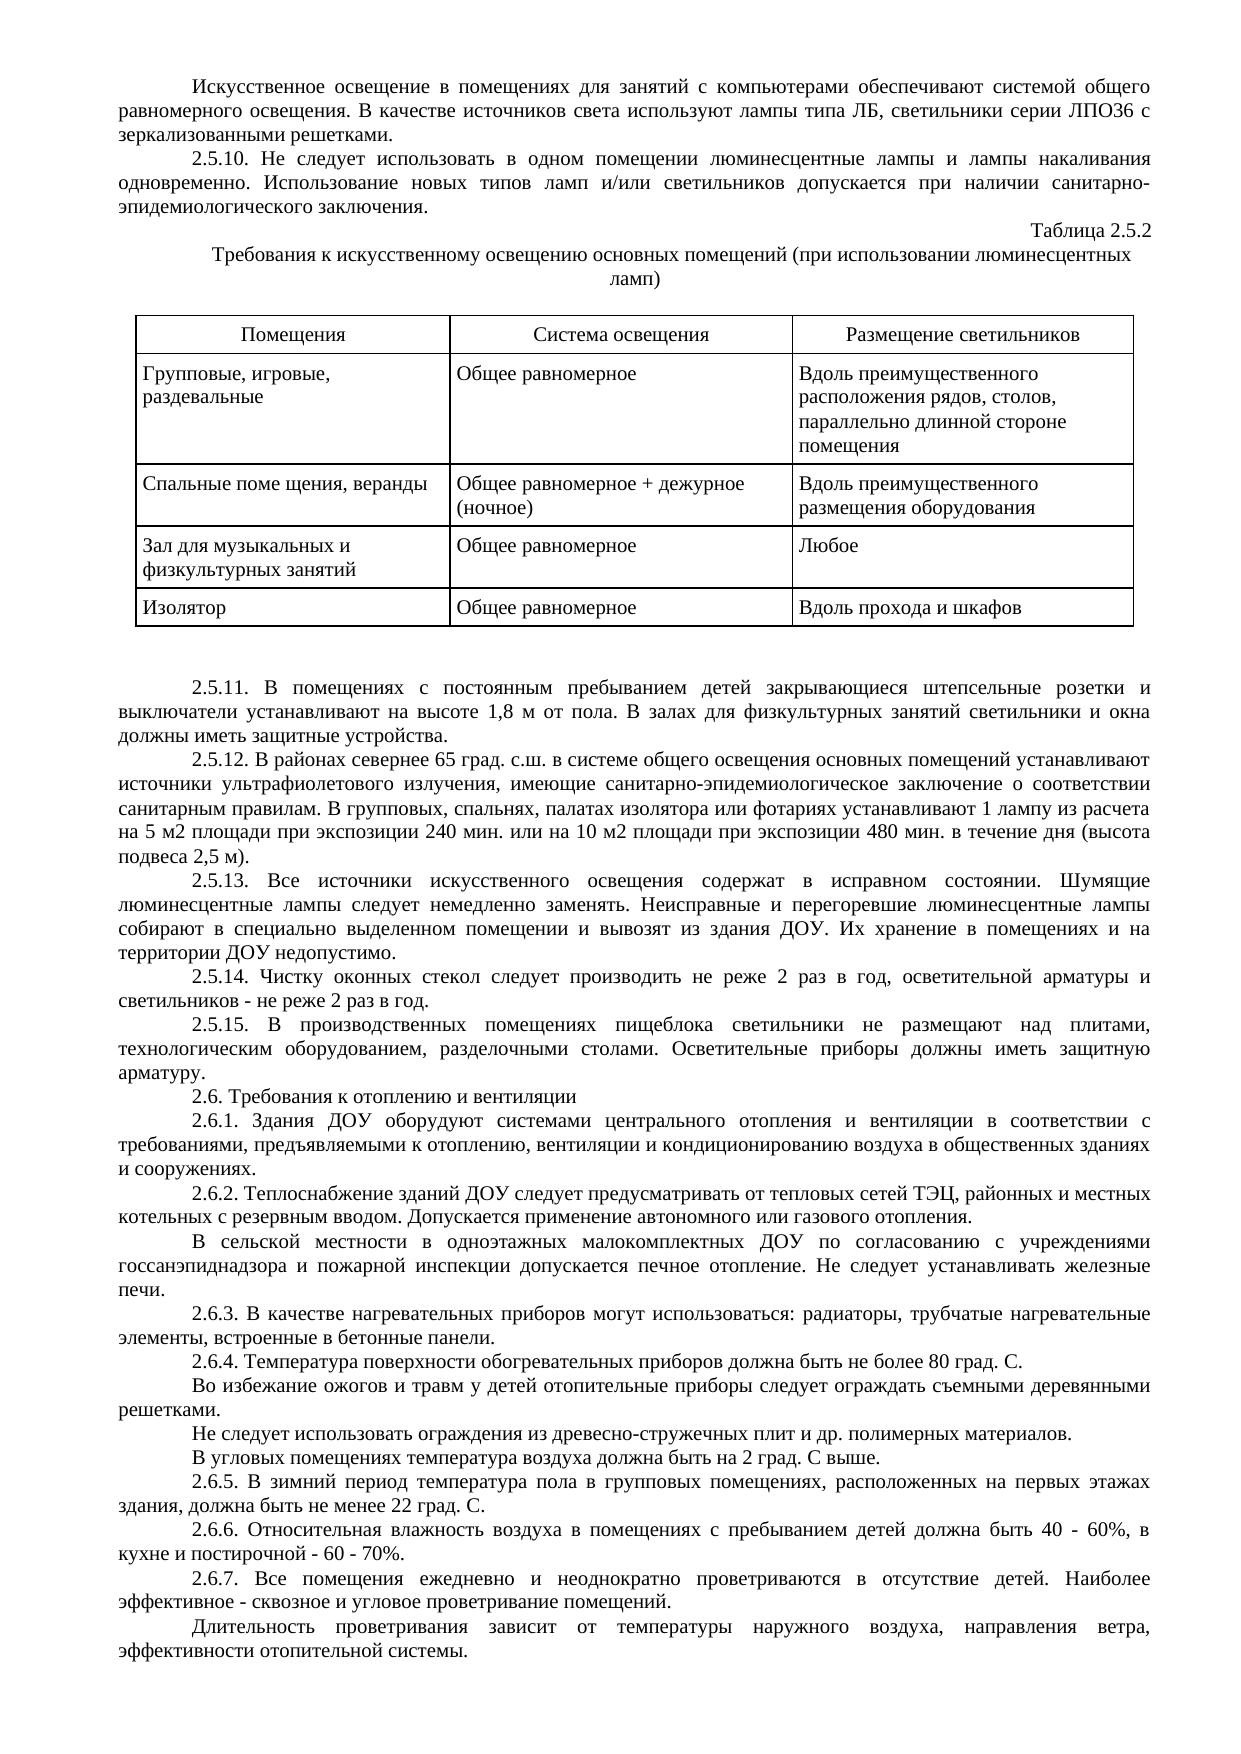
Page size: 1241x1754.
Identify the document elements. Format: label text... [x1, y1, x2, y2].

table_cell Вдоль преимущественного размещения оборудования [793, 465, 1133, 525]
table_cell Вдоль преимущественного расположения рядов, столов, параллельно длинной стороне помещения [793, 354, 1133, 463]
text В сельской местности в одноэтажных малокомплектных ДОУ по согласованию с учреждениями госсанэпиднадзора и пожарной инспекции допускается печное отопление. Не следует устанавливать железные печи. [118, 1228, 1152, 1301]
table_cell Вдоль прохода и шкафов [793, 589, 1133, 625]
text 2.6.7. Все помещения ежедневно и неоднократно проветриваются в отсутствие детей. Наиболее эффективное - сквозное и угловое проветривание помещений. [118, 1565, 1152, 1613]
text 2.5.13. Все источники искусственного освещения содержат в исправном состоянии. Шумящие люминесцентные лампы следует немедленно заменять. Неисправные и перегоревшие люминесцентные лампы собирают в специально выделенном помещении и вывозят из здания ДОУ. Их хранение в помещениях и на территории ДОУ недопустимо. [118, 868, 1152, 964]
text 2.5.11. В помещениях с постоянным пребыванием детей закрывающиеся штепсельные розетки и выключатели устанавливают на высоте 1,8 м от пола. В залах для физкультурных занятий светильники и окна должны иметь защитные устройства. [118, 675, 1152, 747]
text 2.6.4. Температура поверхности обогревательных приборов должна быть не более 80 град. С. [118, 1349, 1152, 1373]
text Таблица 2.5.2 [118, 218, 1152, 242]
table_header Размещение светильников [793, 316, 1133, 353]
table_header Система освещения [451, 316, 792, 353]
text 2.5.14. Чистку оконных стекол следует производить не реже 2 раз в год, осветительной арматуры и светильников - не реже 2 раз в год. [118, 964, 1152, 1012]
text Искусственное освещение в помещениях для занятий с компьютерами обеспечивают системой общего равномерного освещения. В качестве источников света используют лампы типа ЛБ, светильники серии ЛПО36 с зеркализованными решетками. [118, 74, 1152, 146]
text Не следует использовать ограждения из древесно-стружечных плит и др. полимерных материалов. [118, 1421, 1152, 1445]
table_cell Общее равномерное [451, 589, 792, 625]
text 2.6.5. В зимний период температура пола в групповых помещениях, расположенных на первых этажах здания, должна быть не менее 22 град. С. [118, 1469, 1152, 1517]
text 2.6.3. В качестве нагревательных приборов могут использоваться: радиаторы, трубчатые нагревательные элементы, встроенные в бетонные панели. [118, 1301, 1152, 1349]
text В угловых помещениях температура воздуха должна быть на 2 град. С выше. [118, 1445, 1152, 1469]
text Требования к искусственному освещению основных помещений (при использовании люминесцентных ламп) [118, 242, 1152, 290]
text 2.5.12. В районах севернее 65 град. с.ш. в системе общего освещения основных помещений устанавливают источники ультрафиолетового излучения, имеющие санитарно-эпидемиологическое заключение о соответствии санитарным правилам. В групповых, спальнях, палатах изолятора или фотариях устанавливают 1 лампу из расчета на 5 м2 площади при экспозиции 240 мин. или на 10 м2 площади при экспозиции 480 мин. в течение дня (высота подвеса 2,5 м). [118, 747, 1152, 868]
table_cell Общее равномерное [451, 354, 792, 463]
table_cell Любое [793, 527, 1133, 587]
text Во избежание ожогов и травм у детей отопительные приборы следует ограждать съемными деревянными решетками. [118, 1373, 1152, 1421]
table_header Помещения [137, 316, 449, 353]
text 2.6.1. Здания ДОУ оборудуют системами центрального отопления и вентиляции в соответствии с требованиями, предъявляемыми к отоплению, вентиляции и кондиционированию воздуха в общественных зданиях и сооружениях. [118, 1108, 1152, 1180]
text Длительность проветривания зависит от температуры наружного воздуха, направления ветра, эффективности отопительной системы. [118, 1613, 1152, 1662]
table_cell Изолятор [137, 589, 449, 625]
text 2.5.15. В производственных помещениях пищеблока светильники не размещают над плитами, технологическим оборудованием, разделочными столами. Осветительные приборы должны иметь защитную арматуру. [118, 1012, 1152, 1084]
text 2.5.10. Не следует использовать в одном помещении люминесцентные лампы и лампы накаливания одновременно. Использование новых типов ламп и/или светильников допускается при наличии санитарно-эпидемиологического заключения. [118, 146, 1152, 218]
text 2.6. Требования к отоплению и вентиляции [118, 1084, 1152, 1108]
table_cell Зал для музыкальных и физкультурных занятий [137, 527, 449, 587]
table_cell Групповые, игровые, раздевальные [137, 354, 449, 463]
table_cell Общее равномерное + дежурное (ночное) [451, 465, 792, 525]
text 2.6.2. Теплоснабжение зданий ДОУ следует предусматривать от тепловых сетей ТЭЦ, районных и местных котельных с резервным вводом. Допускается применение автономного или газового отопления. [118, 1180, 1152, 1228]
table_cell Общее равномерное [451, 527, 792, 587]
text 2.6.6. Относительная влажность воздуха в помещениях с пребыванием детей должна быть 40 - 60%, в кухне и постирочной - 60 - 70%. [118, 1517, 1152, 1565]
table_cell Спальные поме щения, веранды [137, 465, 449, 525]
